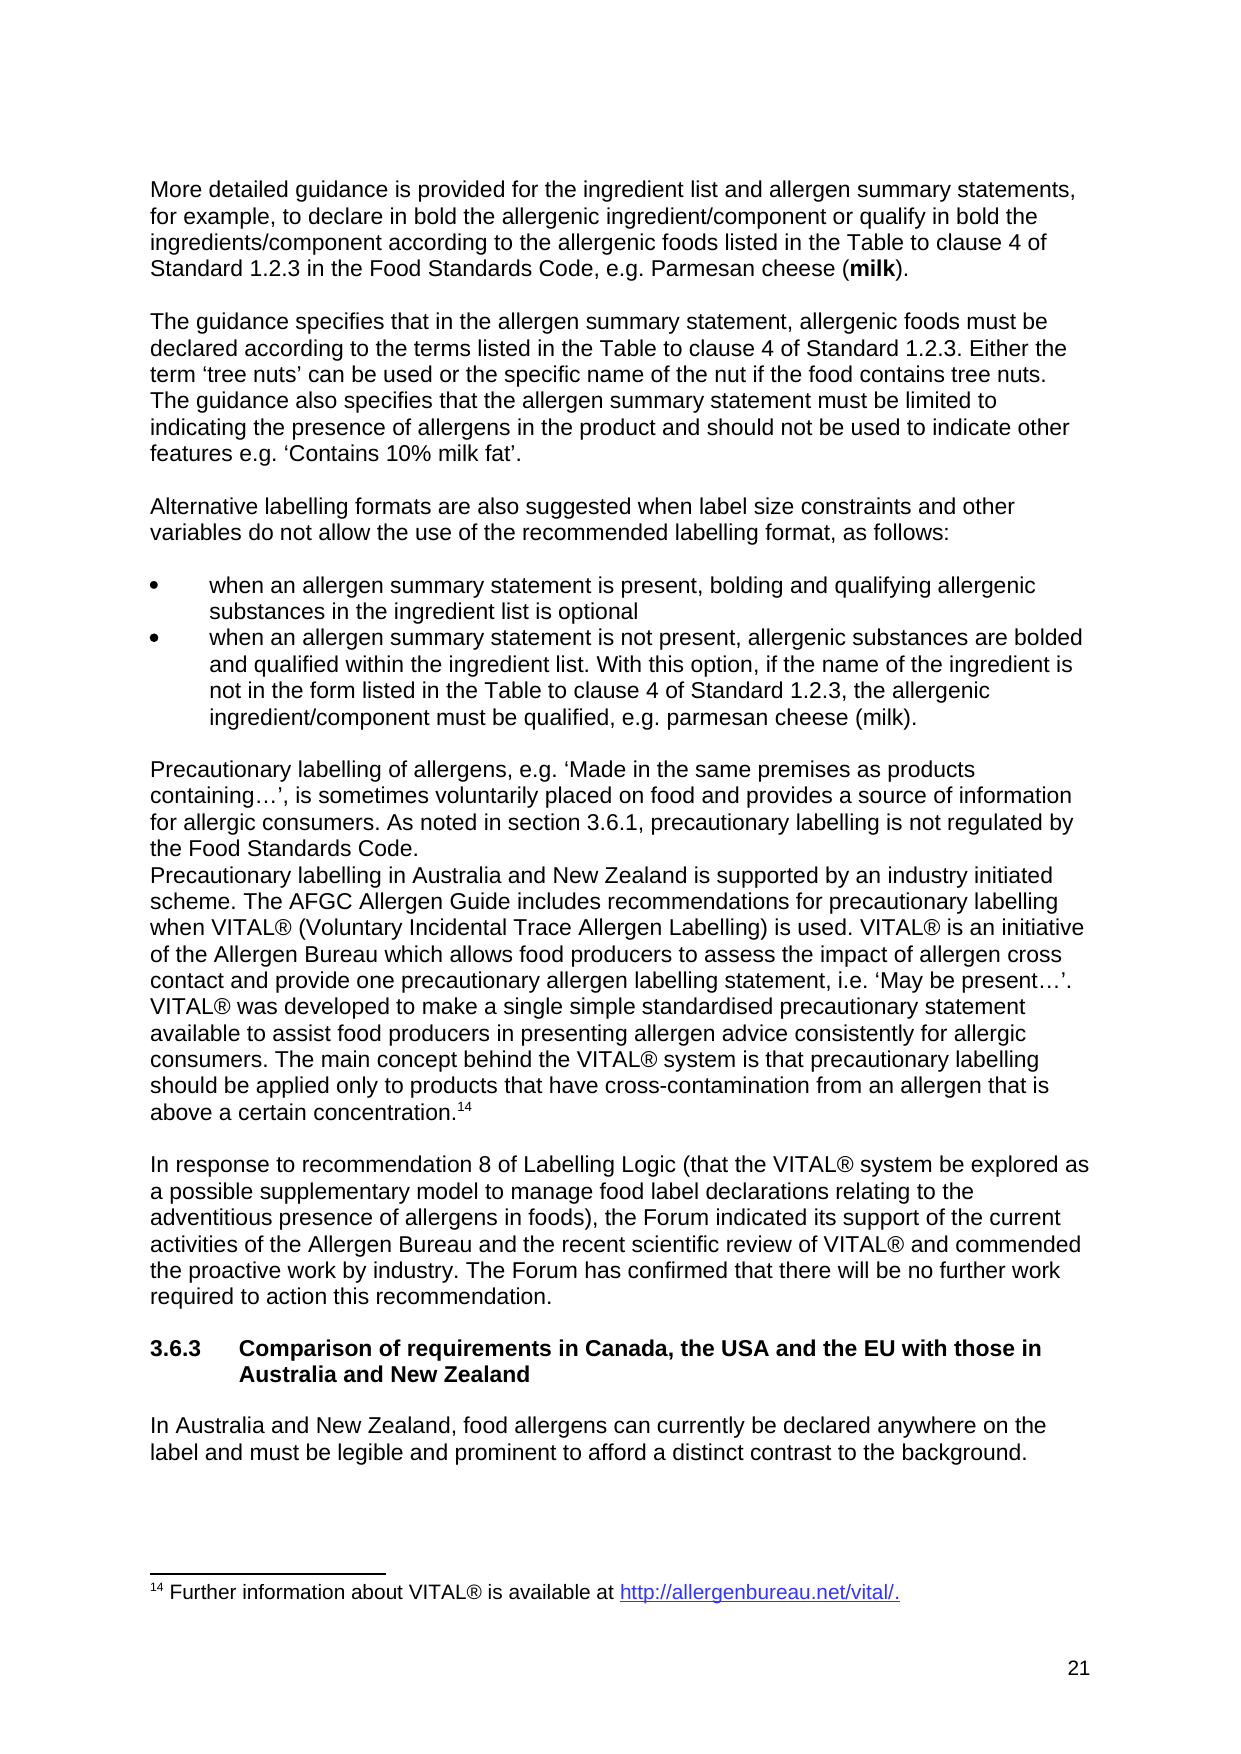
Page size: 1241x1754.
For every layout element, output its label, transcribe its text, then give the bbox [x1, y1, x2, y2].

text Precautionary labelling of allergens, e.g. ‘Made in the same premises as products containing…’, is sometimes voluntarily placed on food and provides a source of information for allergic consumers. As noted in section 3.6.1, precautionary labelling is not regulated by the Food Standards Code. [150, 756, 1090, 862]
text More detailed guidance is provided for the ingredient list and allergen summary statements, for example, to declare in bold the allergenic ingredient/component or qualify in bold the ingredients/component according to the allergenic foods listed in the Table to clause 4 of Standard 1.2.3 in the Food Standards Code, e.g. Parmesan cheese (milk). [150, 176, 1090, 282]
list when an allergen summary statement is not present, allergenic substances are bolded and qualified within the ingredient list. With this option, if the name of the ingredient is not in the form listed in the Table to clause 4 of Standard 1.2.3, the allergenic ingredient/component must be qualified, e.g. parmesan cheese (milk). [150, 624, 1090, 730]
text Alternative labelling formats are also suggested when label size constraints and other variables do not allow the use of the recommended labelling format, as follows: [150, 493, 1090, 545]
text In Australia and New Zealand, food allergens can currently be declared anywhere on the label and must be legible and prominent to afford a distinct contrast to the background. [150, 1412, 1090, 1465]
subtitle 3.6.3 Comparison of requirements in Canada, the USA and the EU with those in Australia and New Zealand [150, 1334, 1090, 1387]
text The guidance specifies that in the allergen summary statement, allergenic foods must be declared according to the terms listed in the Table to clause 4 of Standard 1.2.3. Either the term ‘tree nuts’ can be used or the specific name of the nut if the food contains tree nuts. The guidance also specifies that the allergen summary statement must be limited to indicating the presence of allergens in the product and should not be used to indicate other features e.g. ‘Contains 10% milk fat’. [150, 308, 1090, 466]
text In response to recommendation 8 of Labelling Logic (that the VITAL® system be explored as a possible supplementary model to manage food label declarations relating to the adventitious presence of allergens in foods), the Forum indicated its support of the current activities of the Allergen Bureau and the recent scientific review of VITAL® and commended the proactive work by industry. The Forum has confirmed that there will be no further work required to action this recommendation. [150, 1151, 1090, 1309]
list when an allergen summary statement is present, bolding and qualifying allergenic substances in the ingredient list is optional [150, 572, 1090, 624]
text Precautionary labelling in Australia and New Zealand is supported by an industry initiated scheme. The AFGC Allergen Guide includes recommendations for precautionary labelling when VITAL® (Voluntary Incidental Trace Allergen Labelling) is used. VITAL® is an initiative of the Allergen Bureau which allows food producers to assess the impact of allergen cross contact and provide one precautionary allergen labelling statement, i.e. ‘May be present…’. VITAL® was developed to make a single simple standardised precautionary statement available to assist food producers in presenting allergen advice consistently for allergic consumers. The main concept behind the VITAL® system is that precautionary labelling should be applied only to products that have cross-contamination from an allergen that is above a certain concentration. [150, 862, 1090, 1125]
